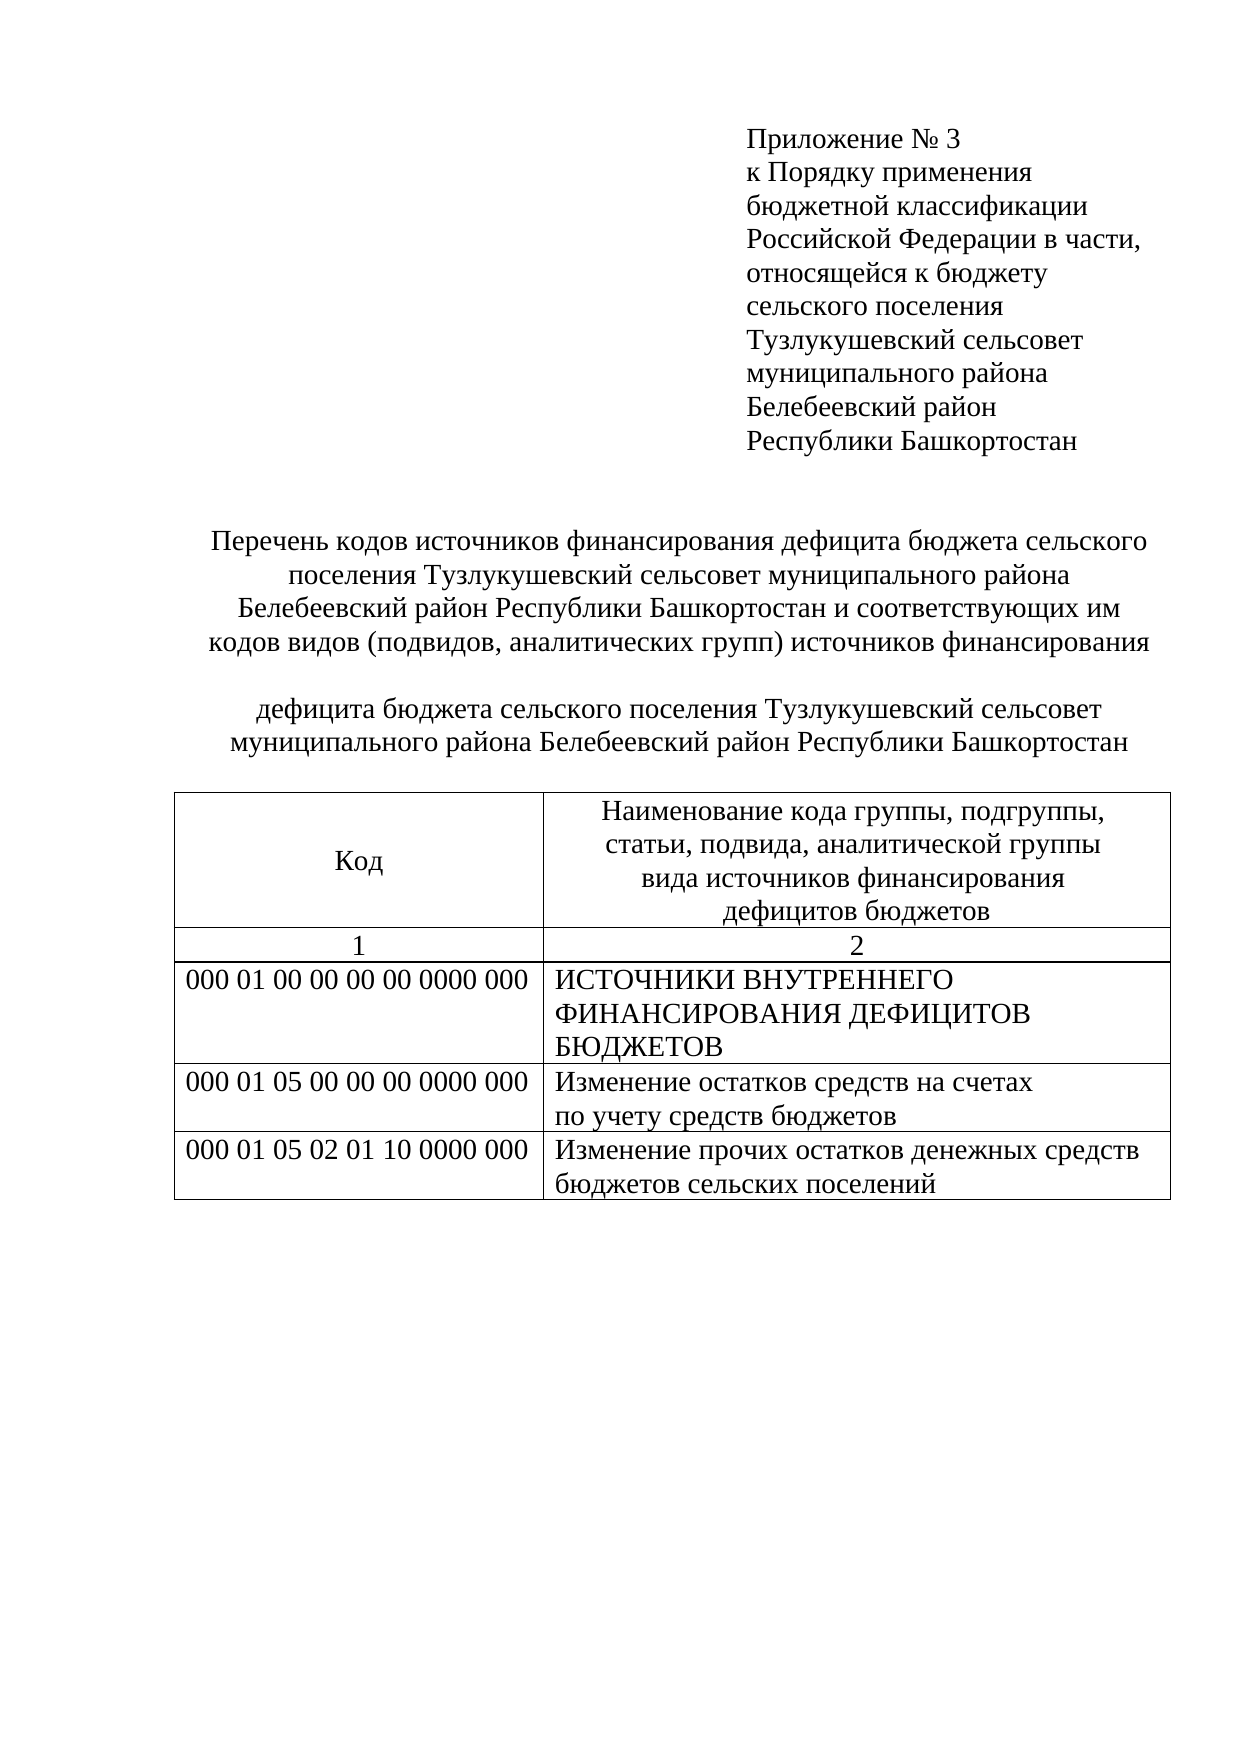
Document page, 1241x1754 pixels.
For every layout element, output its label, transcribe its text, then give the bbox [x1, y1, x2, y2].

table_cell ИСТОЧНИКИ ВНУТРЕННЕГО ФИНАНСИРОВАНИЯ ДЕФИЦИТОВ БЮДЖЕТОВ [544, 963, 1170, 1063]
text к Порядку применения бюджетной классификации Российской Федерации в части, относящейся к бюджету сельского поселения Тузлукушевский сельсовет муниципального района Белебеевский район [746, 154, 1152, 423]
table_cell Изменение прочих остатков денежных средств бюджетов сельских поселений [544, 1132, 1170, 1199]
text Перечень кодов источников финансирования дефицита бюджета сельского поселения Тузлукушевский сельсовет муниципального района Белебеевский район Республики Башкортостан и соответствующих им кодов видов (подвидов, аналитических групп) источников финансирования дефицита бюджета сельского поселения Тузлукушевский сельсовет муниципального района Белебеевский район Республики Башкортостан [207, 523, 1152, 758]
table_header Наименование кода группы, подгруппы, статьи, подвида, аналитической группы вида источников финансирования дефицитов бюджетов [544, 793, 1170, 927]
table_cell 000 01 05 00 00 00 0000 000 [175, 1064, 543, 1131]
text Республики Башкортостан [746, 423, 1152, 456]
table_header 1 [175, 928, 543, 961]
text Приложение № 3 [672, 121, 1152, 154]
table_header Код [175, 793, 543, 927]
table_cell Изменение остатков средств на счетах по учету средств бюджетов [544, 1064, 1170, 1131]
table_cell 000 01 00 00 00 00 0000 000 [175, 963, 543, 1063]
table_cell 000 01 05 02 01 10 0000 000 [175, 1132, 543, 1199]
table_header 2 [544, 928, 1170, 961]
